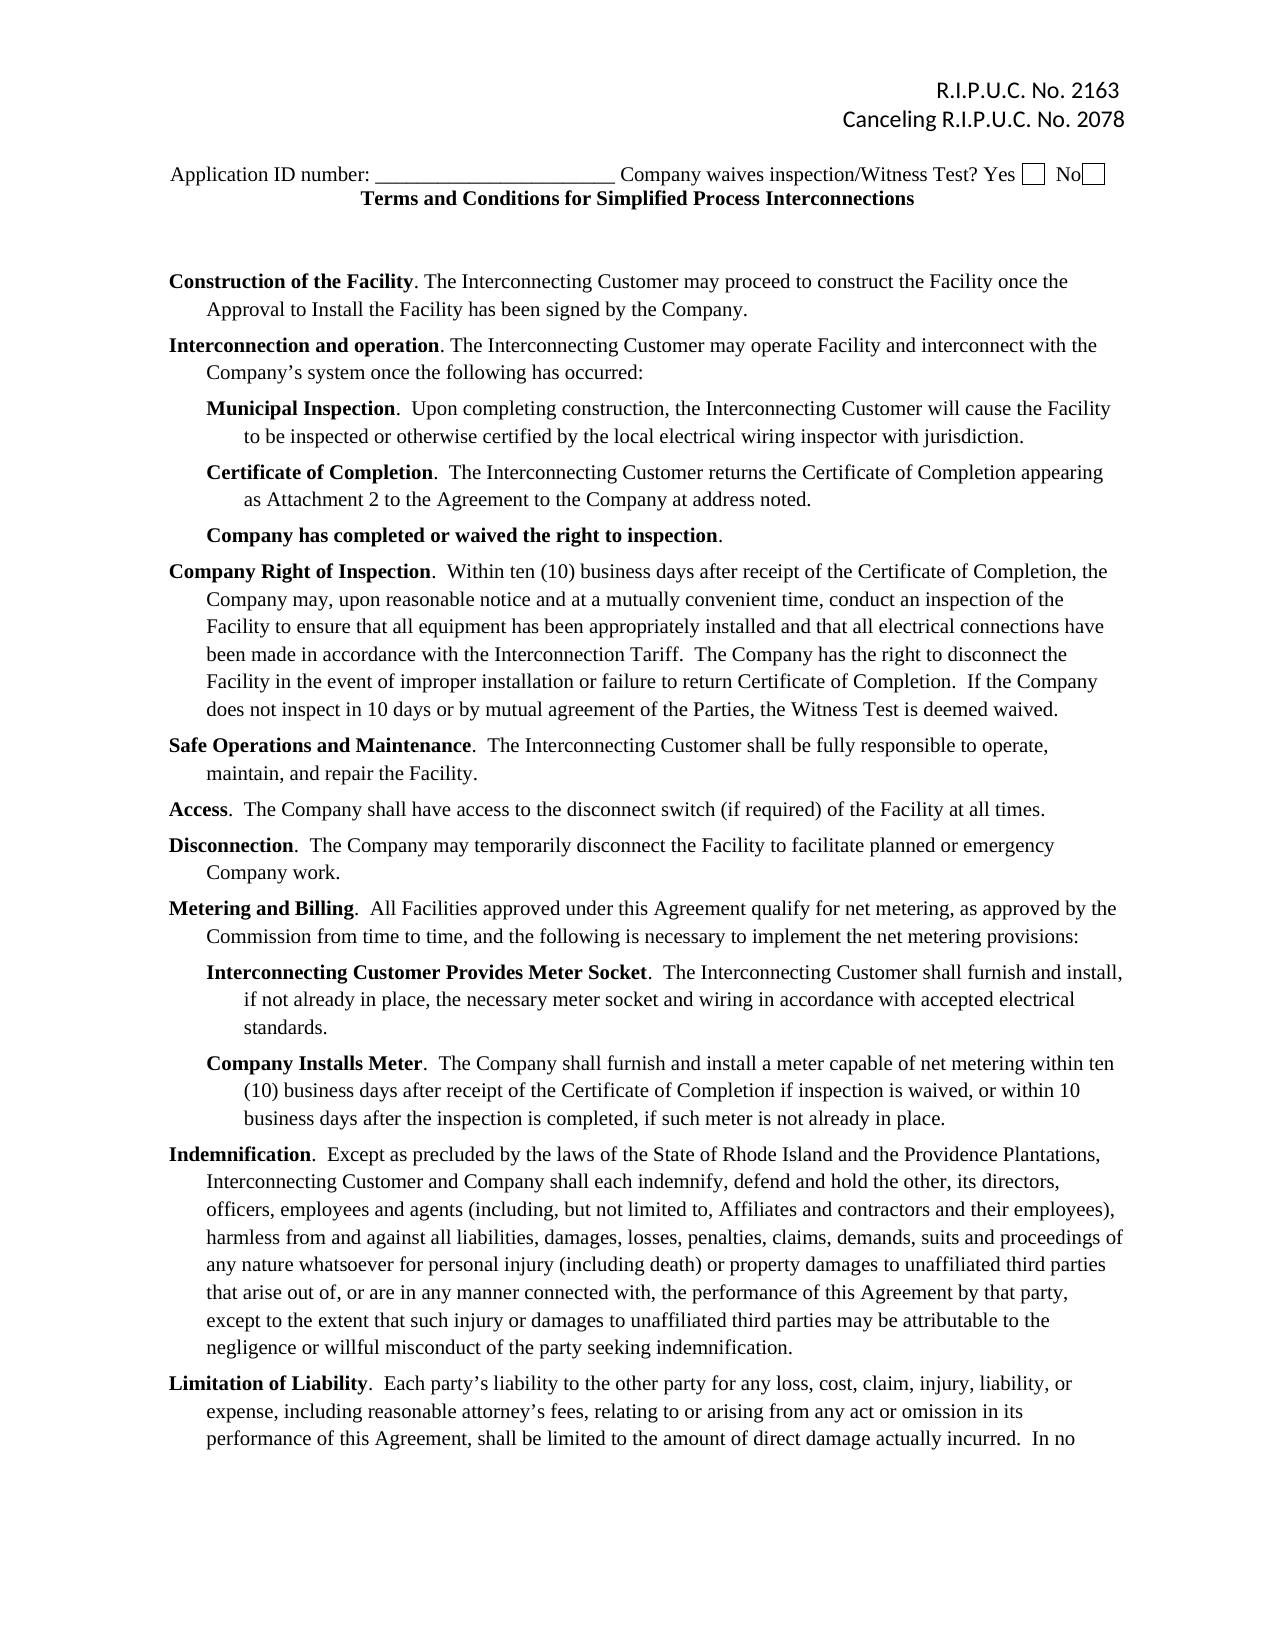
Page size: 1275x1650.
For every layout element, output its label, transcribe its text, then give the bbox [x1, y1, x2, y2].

text Company has completed or waived the right to inspection. [206, 523, 1125, 547]
text Interconnection and operation. The Interconnecting Customer may operate Facility and interconnect with the Company’s system once the following has occurred: [169, 332, 1125, 384]
text Certificate of Completion. The Interconnecting Customer returns the Certificate of Completion appearing as Attachment 2 to the Agreement to the Company at address noted. [206, 459, 1125, 511]
text Company Right of Inspection. Within ten (10) business days after receipt of the Certificate of Completion, the Company may, upon reasonable notice and at a mutually convenient time, conduct an inspection of the Facility to ensure that all equipment has been appropriately installed and that all electrical connections have been made in accordance with the Interconnection Tariff. The Company has the right to disconnect the Facility in the event of improper installation or failure to return Certificate of Completion. If the Company does not inspect in 10 days or by mutual agreement of the Parties, the Witness Test is deemed waived. [169, 559, 1125, 721]
text Disconnection. The Company may temporarily disconnect the Facility to facilitate planned or emergency Company work. [169, 832, 1125, 884]
text Company Installs Meter. The Company shall furnish and install a meter capable of net metering within ten (10) business days after receipt of the Certificate of Completion if inspection is waived, or within 10 business days after the inspection is completed, if such meter is not already in place. [206, 1051, 1125, 1130]
text Safe Operations and Maintenance. The Interconnecting Customer shall be fully responsible to operate, maintain, and repair the Facility. [169, 733, 1125, 785]
text Interconnecting Customer Provides Meter Socket. The Interconnecting Customer shall furnish and install, if not already in place, the necessary meter socket and wiring in accordance with accepted electrical standards. [206, 959, 1125, 1039]
text Construction of the Facility. The Interconnecting Customer may proceed to construct the Facility once the Approval to Install the Facility has been signed by the Company. [169, 269, 1125, 321]
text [169, 1371, 1125, 1450]
text Application ID number: _______________________ Company waives inspection/Witness Test? Yes NoTerms and Conditions for Simplified Process Interconnections [150, 162, 1125, 210]
text Indemnification. Except as precluded by the laws of the State of Rhode Island and the Providence Plantations, Interconnecting Customer and Company shall each indemnify, defend and hold the other, its directors, officers, employees and agents (including, but not limited to, Affiliates and contractors and their employees), harmless from and against all liabilities, damages, losses, penalties, claims, demands, suits and proceedings of any nature whatsoever for personal injury (including death) or property damages to unaffiliated third parties that arise out of, or are in any manner connected with, the performance of this Agreement by that party, except to the extent that such injury or damages to unaffiliated third parties may be attributable to the negligence or willful misconduct of the party seeking indemnification. [169, 1142, 1125, 1359]
text Municipal Inspection. Upon completing construction, the Interconnecting Customer will cause the Facility to be inspected or otherwise certified by the local electrical wiring inspector with jurisdiction. [206, 396, 1125, 448]
text Access. The Company shall have access to the disconnect switch (if required) of the Facility at all times. [169, 797, 1125, 821]
text Metering and Billing. All Facilities approved under this Agreement qualify for net metering, as approved by the Commission from time to time, and the following is necessary to implement the net metering provisions: [169, 896, 1125, 948]
